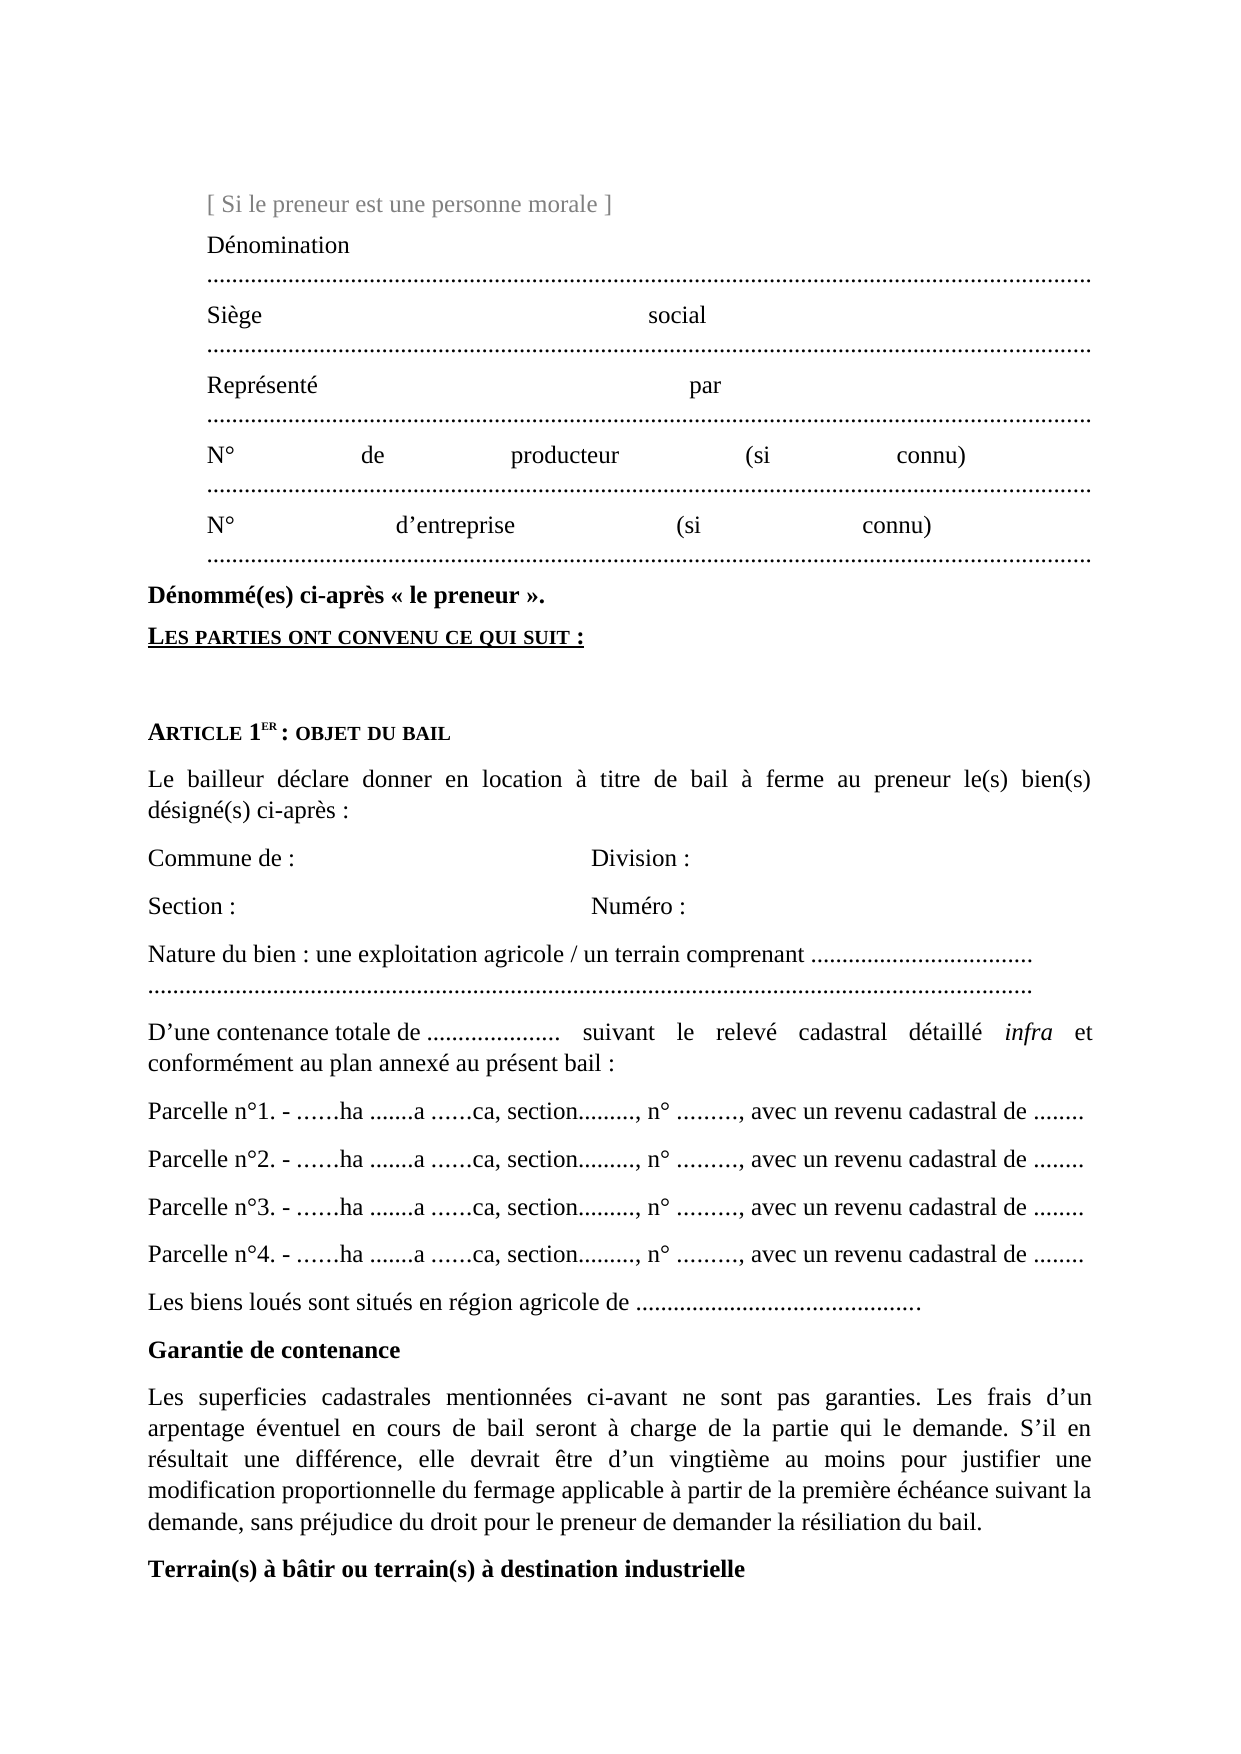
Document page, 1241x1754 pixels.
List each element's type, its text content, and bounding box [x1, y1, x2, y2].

text N° de producteur (si connu) [207, 440, 1093, 498]
text Le bailleur déclare donner en location à titre de bail à ferme au preneur le(s) bien(s) désigné(s) ci-après : [148, 764, 1093, 824]
text Les biens loués sont situés en région agricole de . [148, 1287, 1093, 1316]
text N° d’entreprise (si connu) [207, 510, 1093, 568]
text Les superficies cadastrales mentionnées ci-avant ne sont pas garanties. Les frais d’un arpentage éventuel en cours de bail seront à charge de la partie qui le demande. S’il en résultait une différence, elle devrait être d’un vingtième au moins pour justifier une modification proportionnelle du fermage applicable à partir de la première échéance suivant la demande, sans préjudice du droit pour le preneur de demander la résiliation du bail. [148, 1382, 1093, 1535]
text Parcelle n°3. - ha a ca, section , n° , avec un revenu cadastral de . [148, 1192, 1093, 1220]
text Dénommé(es) ci-après « le preneur ». [148, 580, 1093, 609]
text Parcelle n°4. - ha a ca, section , n° , avec un revenu cadastral de . [148, 1239, 1093, 1268]
text Les parties ont convenu ce qui suit : [148, 621, 1093, 650]
text Dénomination [207, 230, 1093, 288]
text [ Si le preneur est une personne morale ] [207, 189, 1093, 218]
text Article 1er : objet du bail [148, 717, 1093, 746]
text Terrain(s) à bâtir ou terrain(s) à destination industrielle [148, 1554, 1093, 1583]
text Siège social [207, 300, 1093, 358]
text Garantie de contenance [148, 1335, 1093, 1363]
text Commune de : Division : [148, 843, 1093, 872]
text Section : Numéro : [148, 891, 1093, 920]
text Représenté par [207, 370, 1093, 428]
text Parcelle n°2. - ha a ca, section , n° , avec un revenu cadastral de . [148, 1144, 1093, 1173]
text D’une contenance totale de suivant le relevé cadastral détaillé infra et conformément au plan annexé au présent bail : [148, 1017, 1093, 1077]
text Nature du bien : une exploitation agricole / un terrain comprenant [148, 939, 1093, 998]
text Parcelle n°1. - ha a ca, section , n° , avec un revenu cadastral de . [148, 1096, 1093, 1125]
